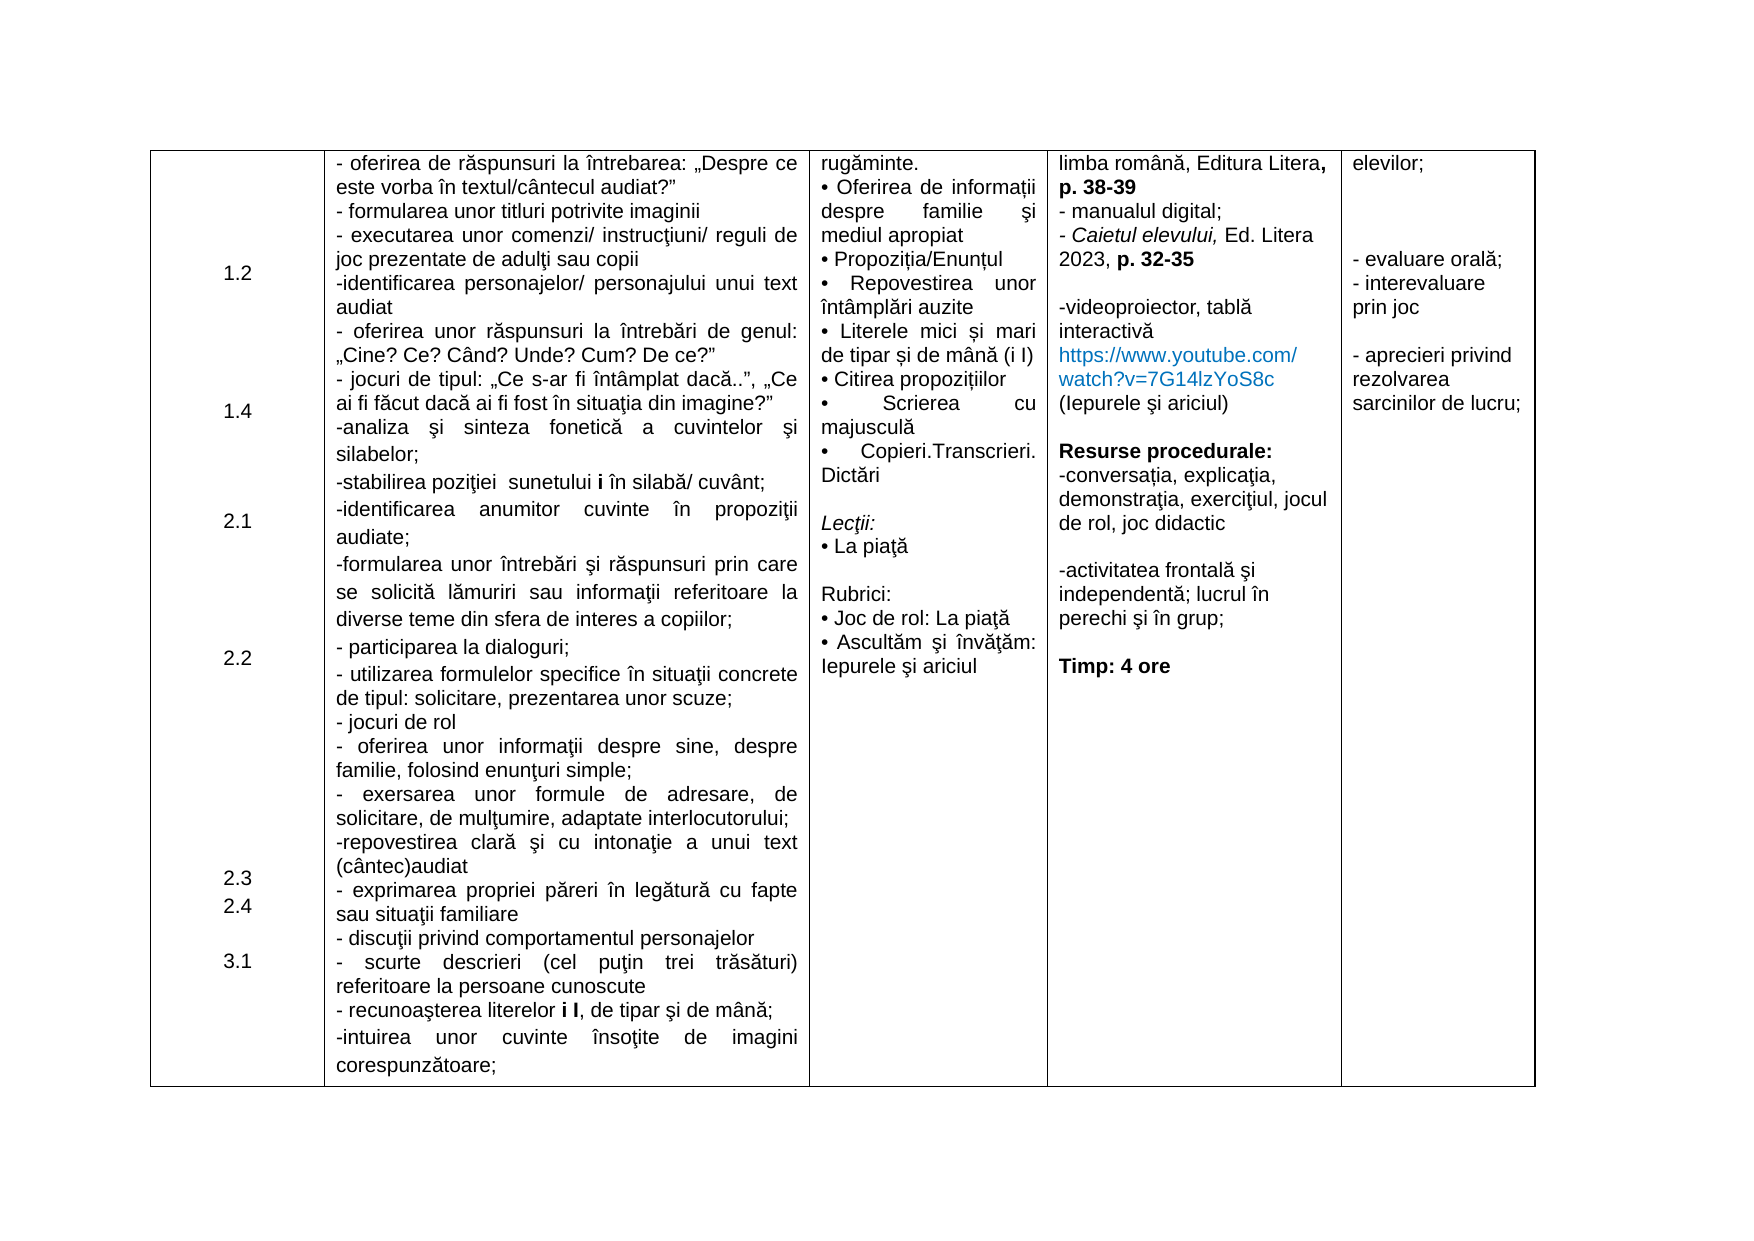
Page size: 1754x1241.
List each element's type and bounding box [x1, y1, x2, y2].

table_cell [1048, 151, 1341, 1086]
table_cell [1342, 151, 1534, 1086]
table_cell [151, 151, 324, 1086]
table_cell [810, 151, 1047, 1086]
table_cell [325, 151, 809, 1086]
